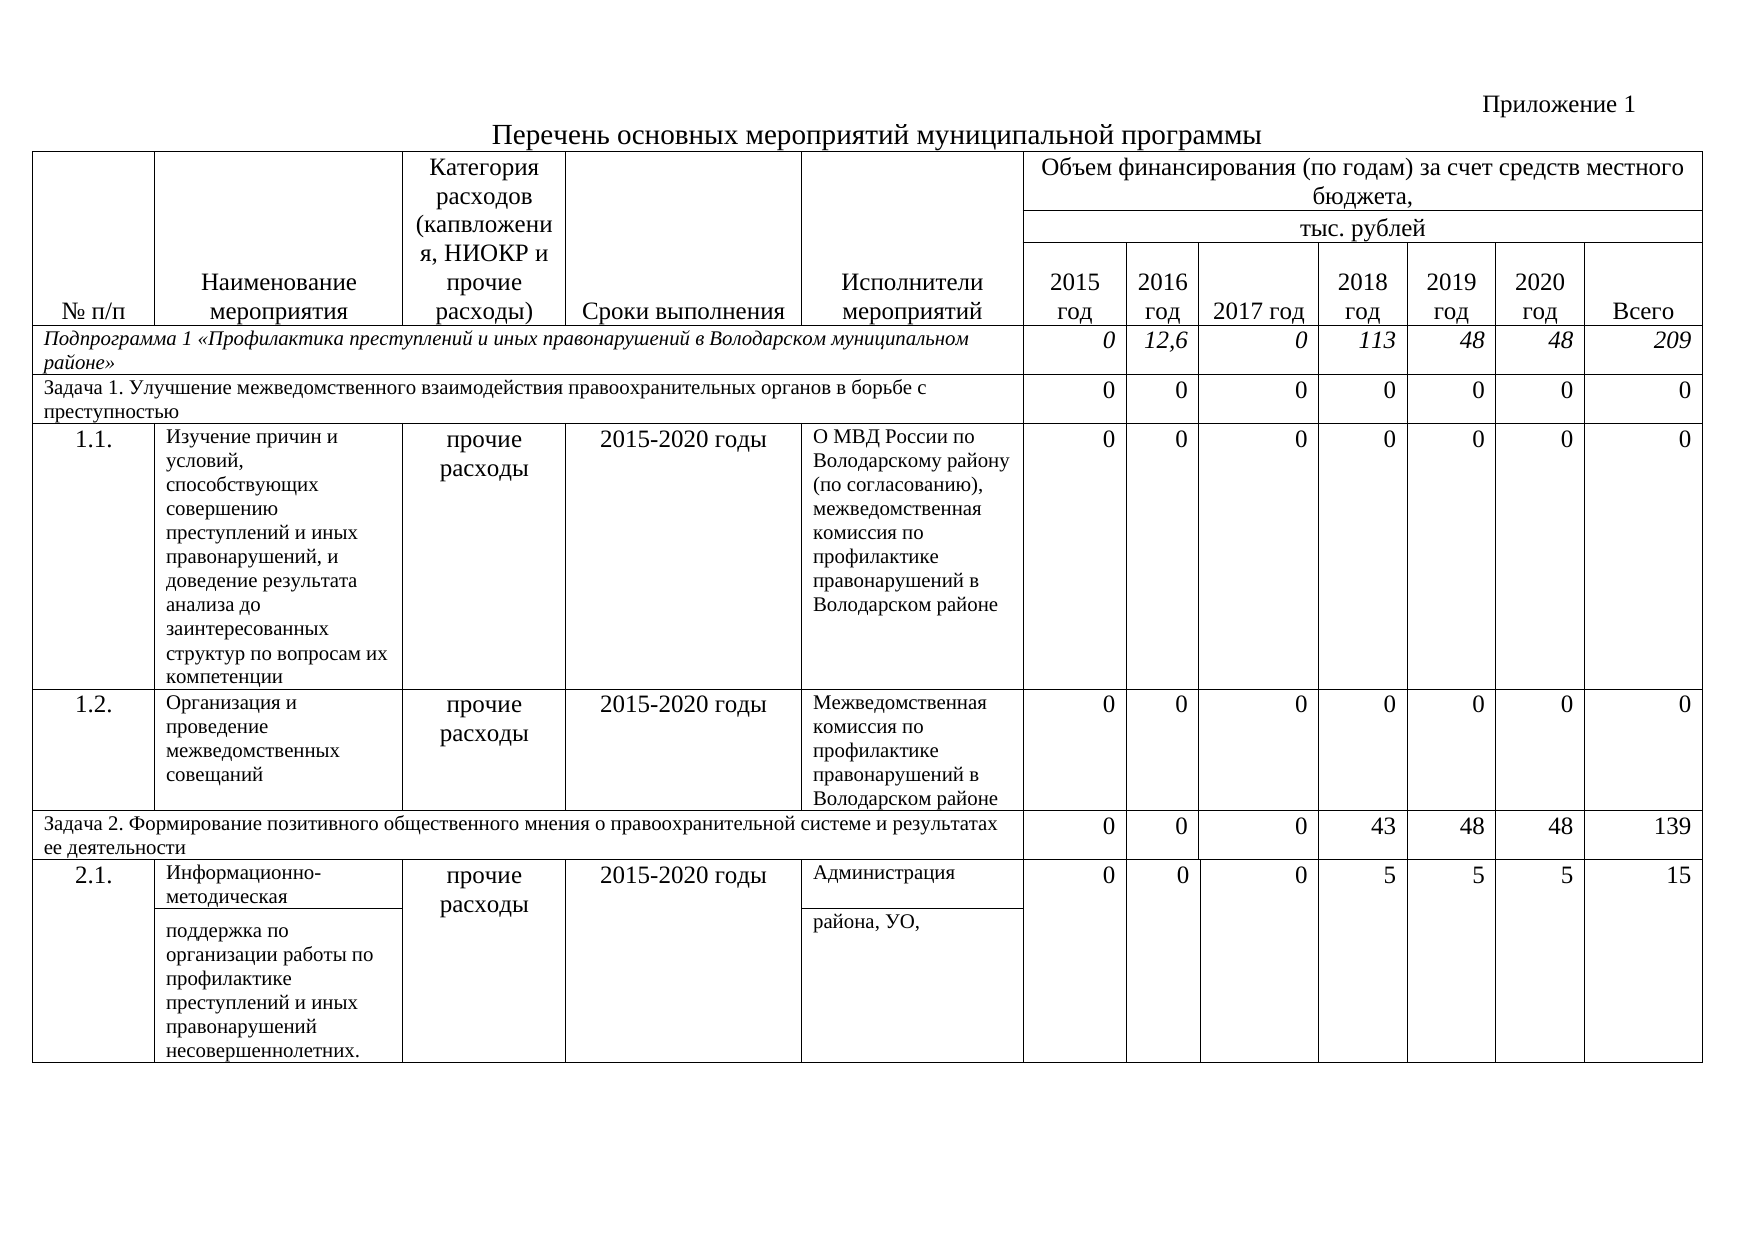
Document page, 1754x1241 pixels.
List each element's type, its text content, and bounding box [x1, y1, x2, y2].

table_cell 0 [1024, 690, 1126, 810]
table_cell 0 [1408, 375, 1495, 423]
table_cell 0 [1024, 375, 1126, 423]
table_cell 2020 год [1496, 243, 1584, 324]
table_cell 2015-2020 годы [566, 860, 801, 1062]
table_cell 0 [1127, 860, 1200, 1062]
table_cell 139 [1585, 811, 1702, 859]
table_cell 0 [1585, 424, 1702, 688]
table_cell 113 [1319, 326, 1407, 374]
table_cell 5 [1496, 860, 1584, 1062]
table_cell 0 [1127, 690, 1198, 810]
table_cell Межведомственная комиссия по профилактике правонарушений в Володарском районе [802, 690, 1023, 810]
table_cell 2015-2020 годы [566, 690, 801, 810]
table_cell 0 [1199, 811, 1318, 859]
table_cell 48 [1496, 326, 1584, 374]
table_cell 0 [1024, 811, 1126, 859]
table_cell 0 [1496, 375, 1584, 423]
table_cell 43 [1319, 811, 1407, 859]
table_cell 0 [1585, 375, 1702, 423]
table_cell 0 [1585, 690, 1702, 810]
table_cell 2018 год [1319, 243, 1407, 324]
table_cell 0 [1408, 690, 1495, 810]
table_cell 0 [1319, 690, 1407, 810]
table_cell Всего [1585, 243, 1702, 324]
table_cell Задача 2. Формирование позитивного общественного мнения о правоохранительной системе и результатах ее деятельности [33, 811, 1023, 859]
table_header Сроки выполнения [566, 152, 801, 324]
table_header Категория расходов (капвложения, НИОКР и прочие расходы) [403, 152, 565, 324]
table_cell 2017 год [1199, 243, 1318, 324]
table_cell 2.1. [33, 860, 154, 1062]
table_cell 0 [1024, 424, 1126, 688]
table_cell тыс. рублей [1024, 211, 1702, 242]
table_cell прочие расходы [403, 424, 565, 688]
table_cell 48 [1408, 811, 1495, 859]
table_cell 5 [1319, 860, 1407, 1062]
table_cell прочие расходы [403, 860, 565, 1062]
table_cell 0 [1319, 375, 1407, 423]
table_cell 209 [1585, 326, 1702, 374]
table_cell 2016 год [1127, 243, 1198, 324]
table_cell 0 [1199, 690, 1318, 810]
table_cell 48 [1496, 811, 1584, 859]
table_cell Подпрограмма 1 «Профилактика преступлений и иных правонарушений в Володарском муниципальном районе» [33, 326, 1023, 374]
table_cell 0 [1024, 860, 1126, 1062]
table_cell 0 [1201, 860, 1318, 1062]
text Приложение 1 [118, 89, 1636, 117]
table_cell района, УО, [802, 909, 1023, 1062]
text Перечень основных мероприятий муниципальной программы [118, 117, 1636, 151]
table_cell Администрация [802, 860, 1023, 908]
table_cell 0 [1127, 424, 1198, 688]
table_cell 0 [1199, 424, 1318, 688]
table_cell 2015-2020 годы [566, 424, 801, 688]
table_cell 0 [1199, 326, 1318, 374]
table_header Объем финансирования (по годам) за счет средств местного бюджета, [1024, 152, 1702, 209]
table_header Исполнители мероприятий [802, 152, 1023, 324]
table_cell 15 [1585, 860, 1702, 1062]
table_cell Организация и проведение межведомственных совещаний [155, 690, 402, 810]
table_cell О МВД России по Володарскому району (по согласованию), межведомственная комиссия по профилактике правонарушений в Володарском районе [802, 424, 1023, 688]
table_cell 1.2. [33, 690, 154, 810]
table_cell Задача 1. Улучшение межведомственного взаимодействия правоохранительных органов в борьбе с преступностью [33, 375, 1023, 423]
table_cell Изучение причин и условий, способствующих совершению преступлений и иных правонарушений, и доведение результата анализа до заинтересованных структур по вопросам их компетенции [155, 424, 402, 688]
table_cell 2015 год [1024, 243, 1126, 324]
table_cell 12,6 [1127, 326, 1198, 374]
table_header № п/п [33, 152, 154, 324]
table_cell Информационно-методическая [155, 860, 402, 908]
table_cell 0 [1496, 424, 1584, 688]
table_cell 0 [1127, 375, 1198, 423]
table_cell 0 [1408, 424, 1495, 688]
table_cell 5 [1408, 860, 1495, 1062]
table_cell 0 [1127, 811, 1198, 859]
table_cell 48 [1408, 326, 1495, 374]
table_cell 0 [1199, 375, 1318, 423]
table_cell 0 [1024, 326, 1126, 374]
table_cell 0 [1496, 690, 1584, 810]
table_cell 0 [1319, 424, 1407, 688]
table_header Наименование мероприятия [155, 152, 402, 324]
table_cell прочие расходы [403, 690, 565, 810]
table_cell 2019 год [1408, 243, 1495, 324]
table_cell 1.1. [33, 424, 154, 688]
